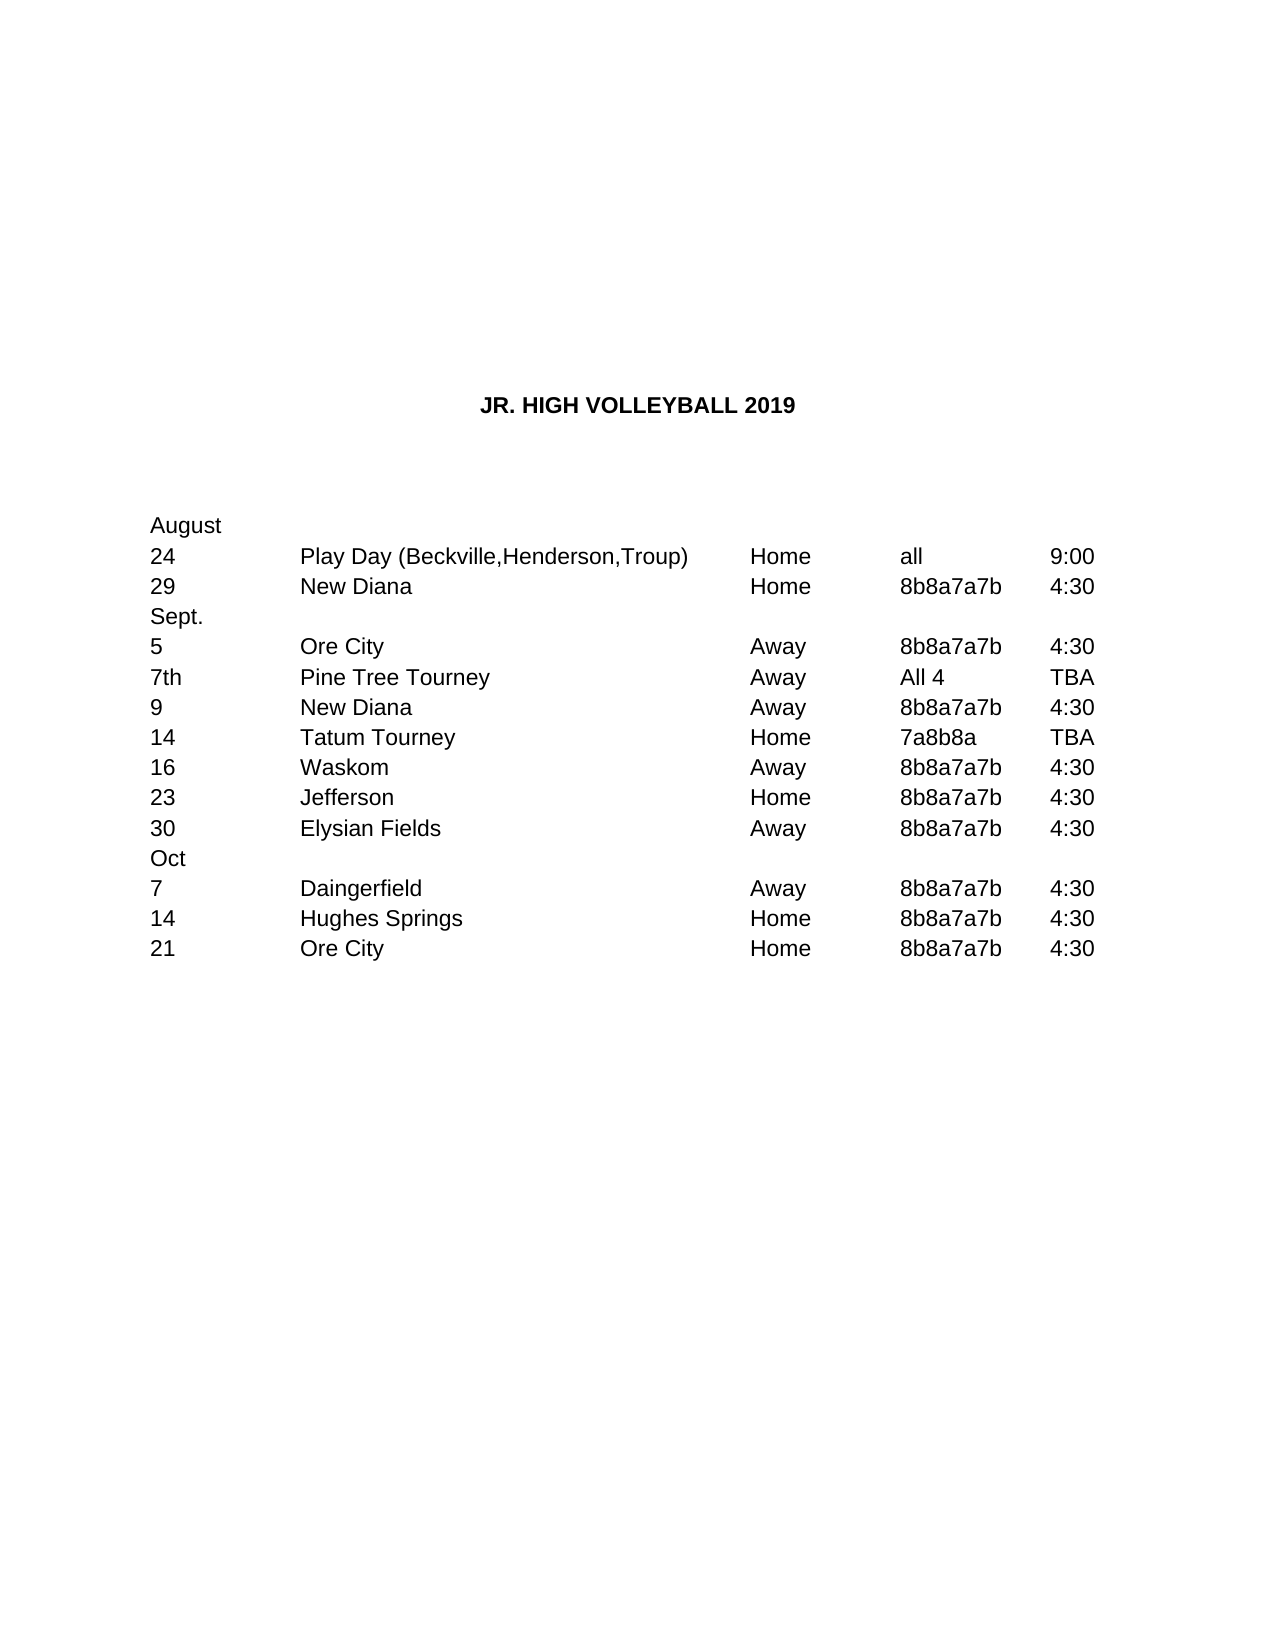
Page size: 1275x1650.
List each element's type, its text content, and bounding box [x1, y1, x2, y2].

text 21 Ore City Home 8b8a7a7b 4:30 [150, 935, 1125, 962]
text 7th Pine Tree Tourney Away All 4 TBA [150, 663, 1125, 690]
text 24 Play Day (Beckville,Henderson,Troup) Home all 9:00 [150, 543, 1125, 569]
text Sept. [150, 603, 1125, 629]
text Oct [150, 845, 1125, 871]
text 5 Ore City Away 8b8a7a7b 4:30 [150, 633, 1125, 660]
text 29 New Diana Home 8b8a7a7b 4:30 [150, 573, 1125, 599]
text JR. HIGH VOLLEYBALL 2019 [150, 392, 1125, 418]
text 7 Daingerfield Away 8b8a7a7b 4:30 [150, 875, 1125, 901]
text 9 New Diana Away 8b8a7a7b 4:30 [150, 694, 1125, 720]
text 23 Jefferson Home 8b8a7a7b 4:30 [150, 784, 1125, 811]
text 16 Waskom Away 8b8a7a7b 4:30 [150, 754, 1125, 781]
text August [150, 512, 1125, 539]
text 14 Tatum Tourney Home 7a8b8a TBA [150, 724, 1125, 750]
text 30 Elysian Fields Away 8b8a7a7b 4:30 [150, 814, 1125, 841]
text 14 Hughes Springs Home 8b8a7a7b 4:30 [150, 905, 1125, 932]
